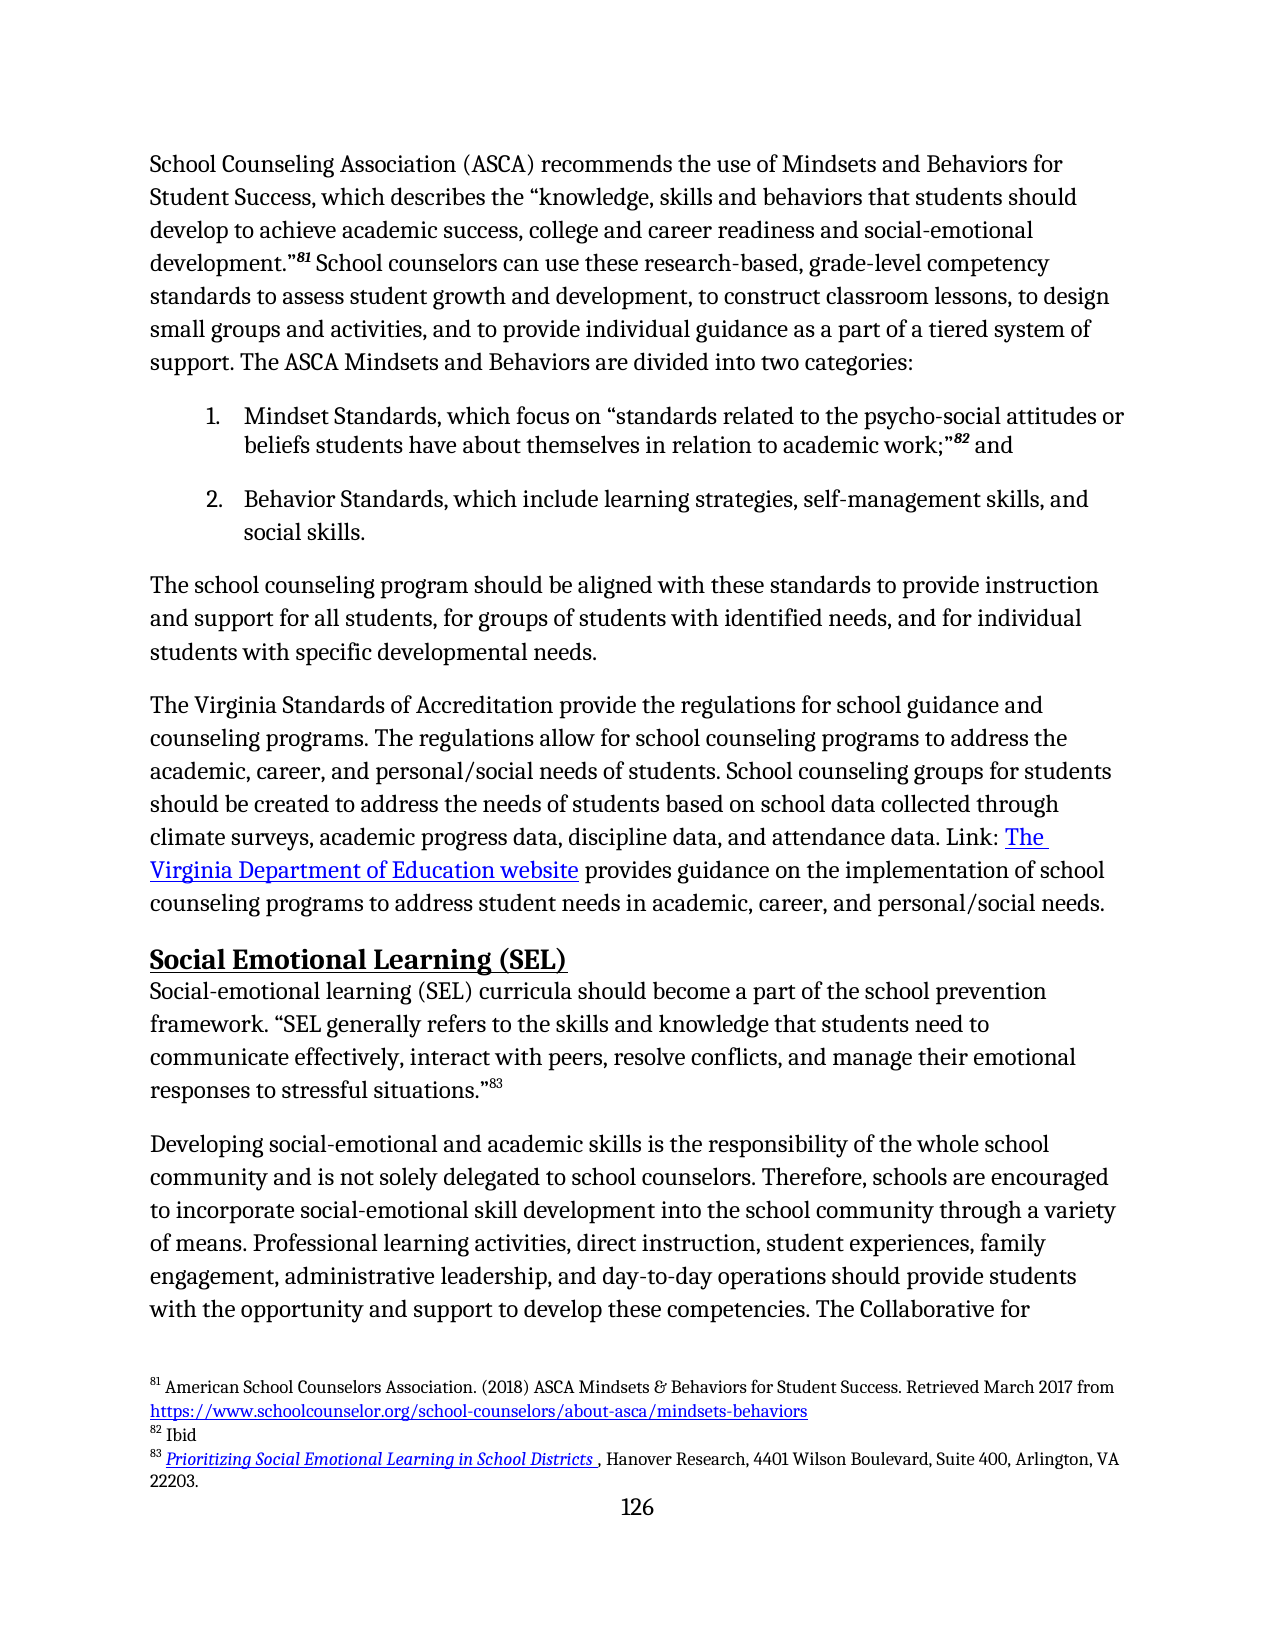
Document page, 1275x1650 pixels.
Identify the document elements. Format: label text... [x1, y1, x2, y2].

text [150, 1130, 1125, 1323]
text The school counseling program should be aligned with these standards to provide instruction and support for all students, for groups of students with identified needs, and for individual students with specific developmental needs. [150, 571, 1125, 666]
list Mindset Standards, which focus on “standards related to the psycho-social attitudes or beliefs students have about themselves in relation to academic work;” and [206, 402, 1125, 459]
text Social-emotional learning (SEL) curricula should become a part of the school prevention framework. “SEL generally refers to the skills and knowledge that students need to communicate effectively, interact with peers, resolve conflicts, and manage their emotional responses to stressful situations.” [150, 977, 1125, 1104]
list Behavior Standards, which include learning strategies, self-management skills, and social skills. [206, 484, 1125, 546]
subtitle Social Emotional Learning (SEL) [150, 943, 1125, 977]
text The Virginia Standards of Accreditation provide the regulations for school guidance and counseling programs. The regulations allow for school counseling programs to address the academic, career, and personal/social needs of students. School counseling groups for students should be created to address the needs of students based on school data collected through climate surveys, academic progress data, discipline data, and attendance data. Link: The Virginia Department of Education website provides guidance on the implementation of school counseling programs to address student needs in academic, career, and personal/social needs. [150, 691, 1125, 918]
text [150, 150, 1125, 377]
